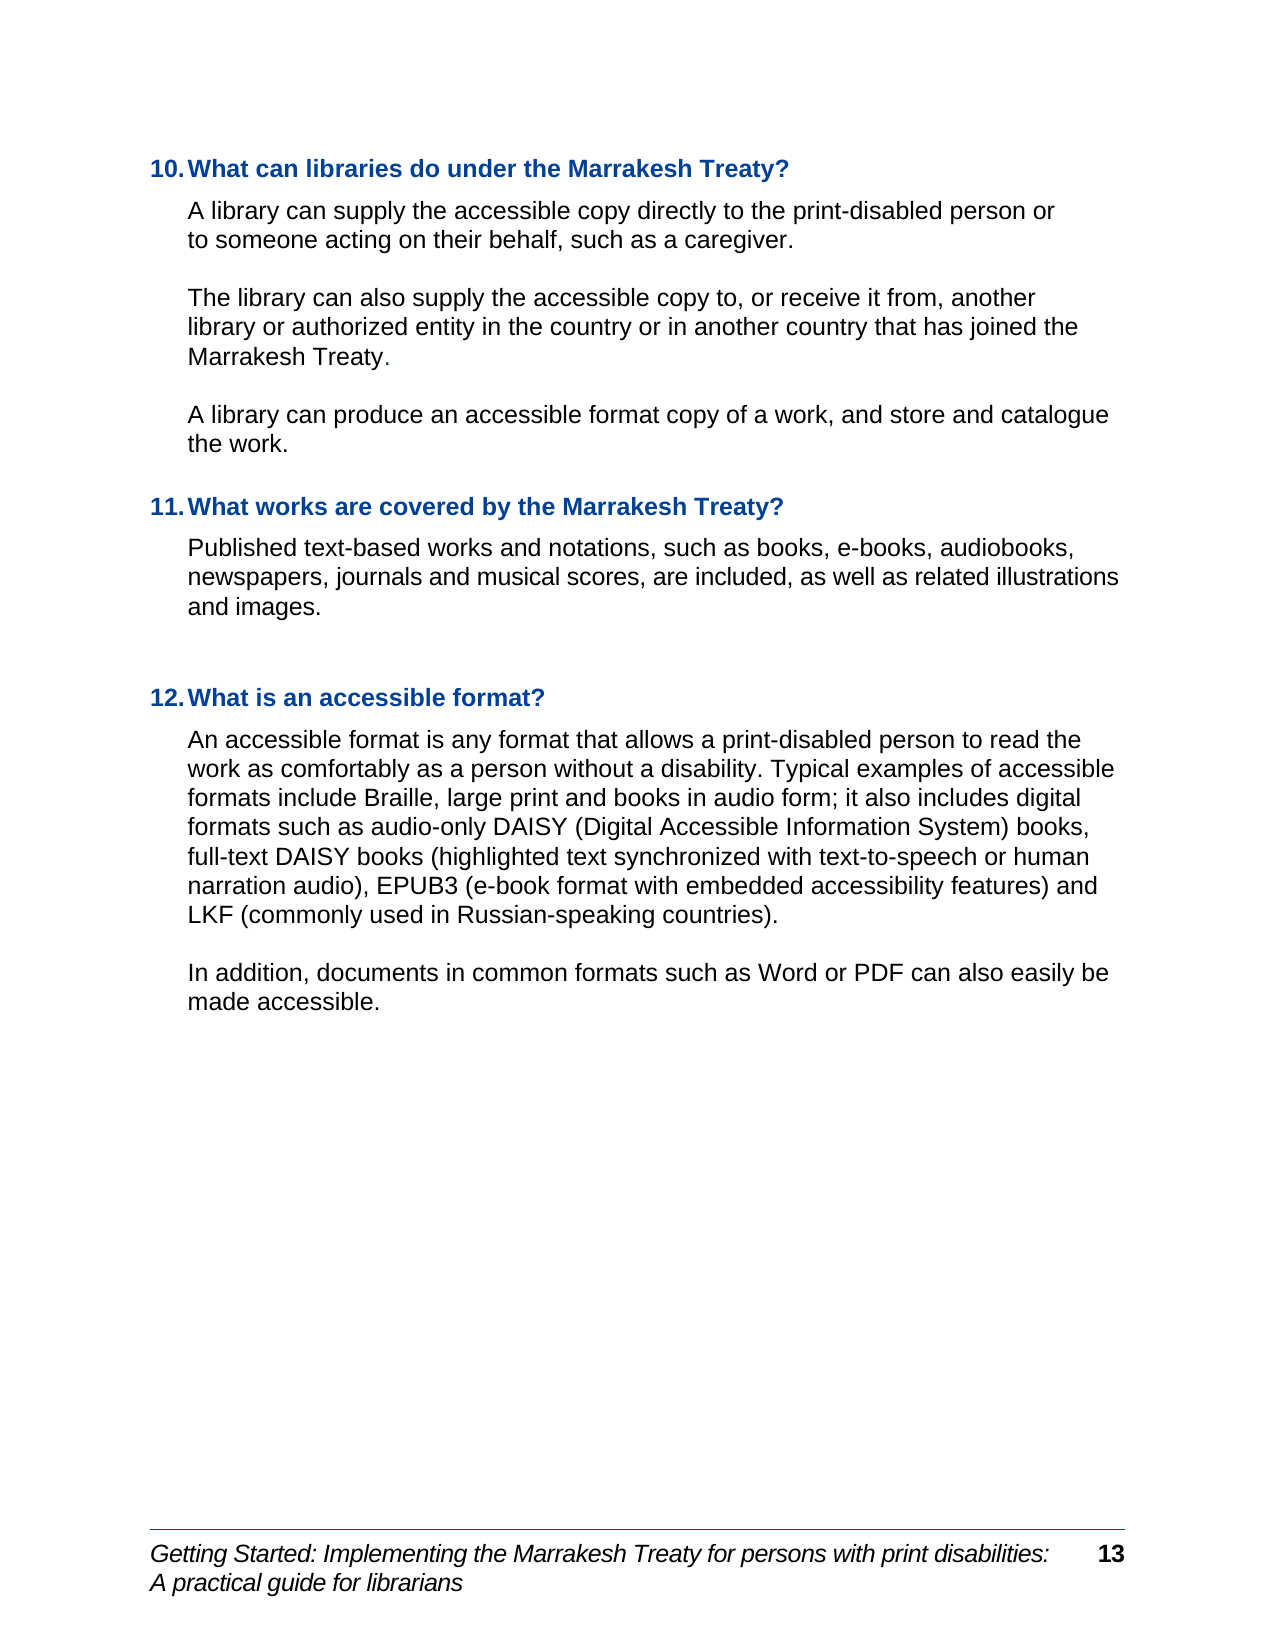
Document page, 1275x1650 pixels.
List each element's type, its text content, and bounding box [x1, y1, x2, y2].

text Published text-based works and notations, such as books, e-books, audiobooks, newspapers, journals and musical scores, are included, as well as related illustrations and images. [187, 533, 1125, 621]
subtitle What works are covered by the Marrakesh Treaty? [150, 492, 1125, 521]
text In addition, documents in common formats such as Word or PDF can also easily be made accessible. [187, 958, 1125, 1017]
subtitle What can libraries do under the Marrakesh Treaty? [150, 154, 1125, 183]
list The library can also supply the accessible copy to, or receive it from, another library or authorized entity in the country or in another country that has joined the Marrakesh Treaty. [187, 283, 1125, 371]
text An accessible format is any format that allows a print-disabled person to read the work as comfortably as a person without a disability. Typical examples of accessible formats include Braille, large print and books in audio form; it also includes digital formats such as audio-only DAISY (Digital Accessible Information System) books, full-text DAISY books (highlighted text synchronized with text-to-speech or human narration audio), EPUB3 (e-book format with embedded accessibility features) and LKF (commonly used in Russian-speaking countries). [187, 725, 1125, 929]
subtitle What is an accessible format? [150, 683, 1125, 712]
text A library can supply the accessible copy directly to the print-disabled person or to someone acting on their behalf, such as a caregiver. [187, 196, 1125, 254]
text A library can produce an accessible format copy of a work, and store and catalogue the work. [187, 400, 1125, 458]
